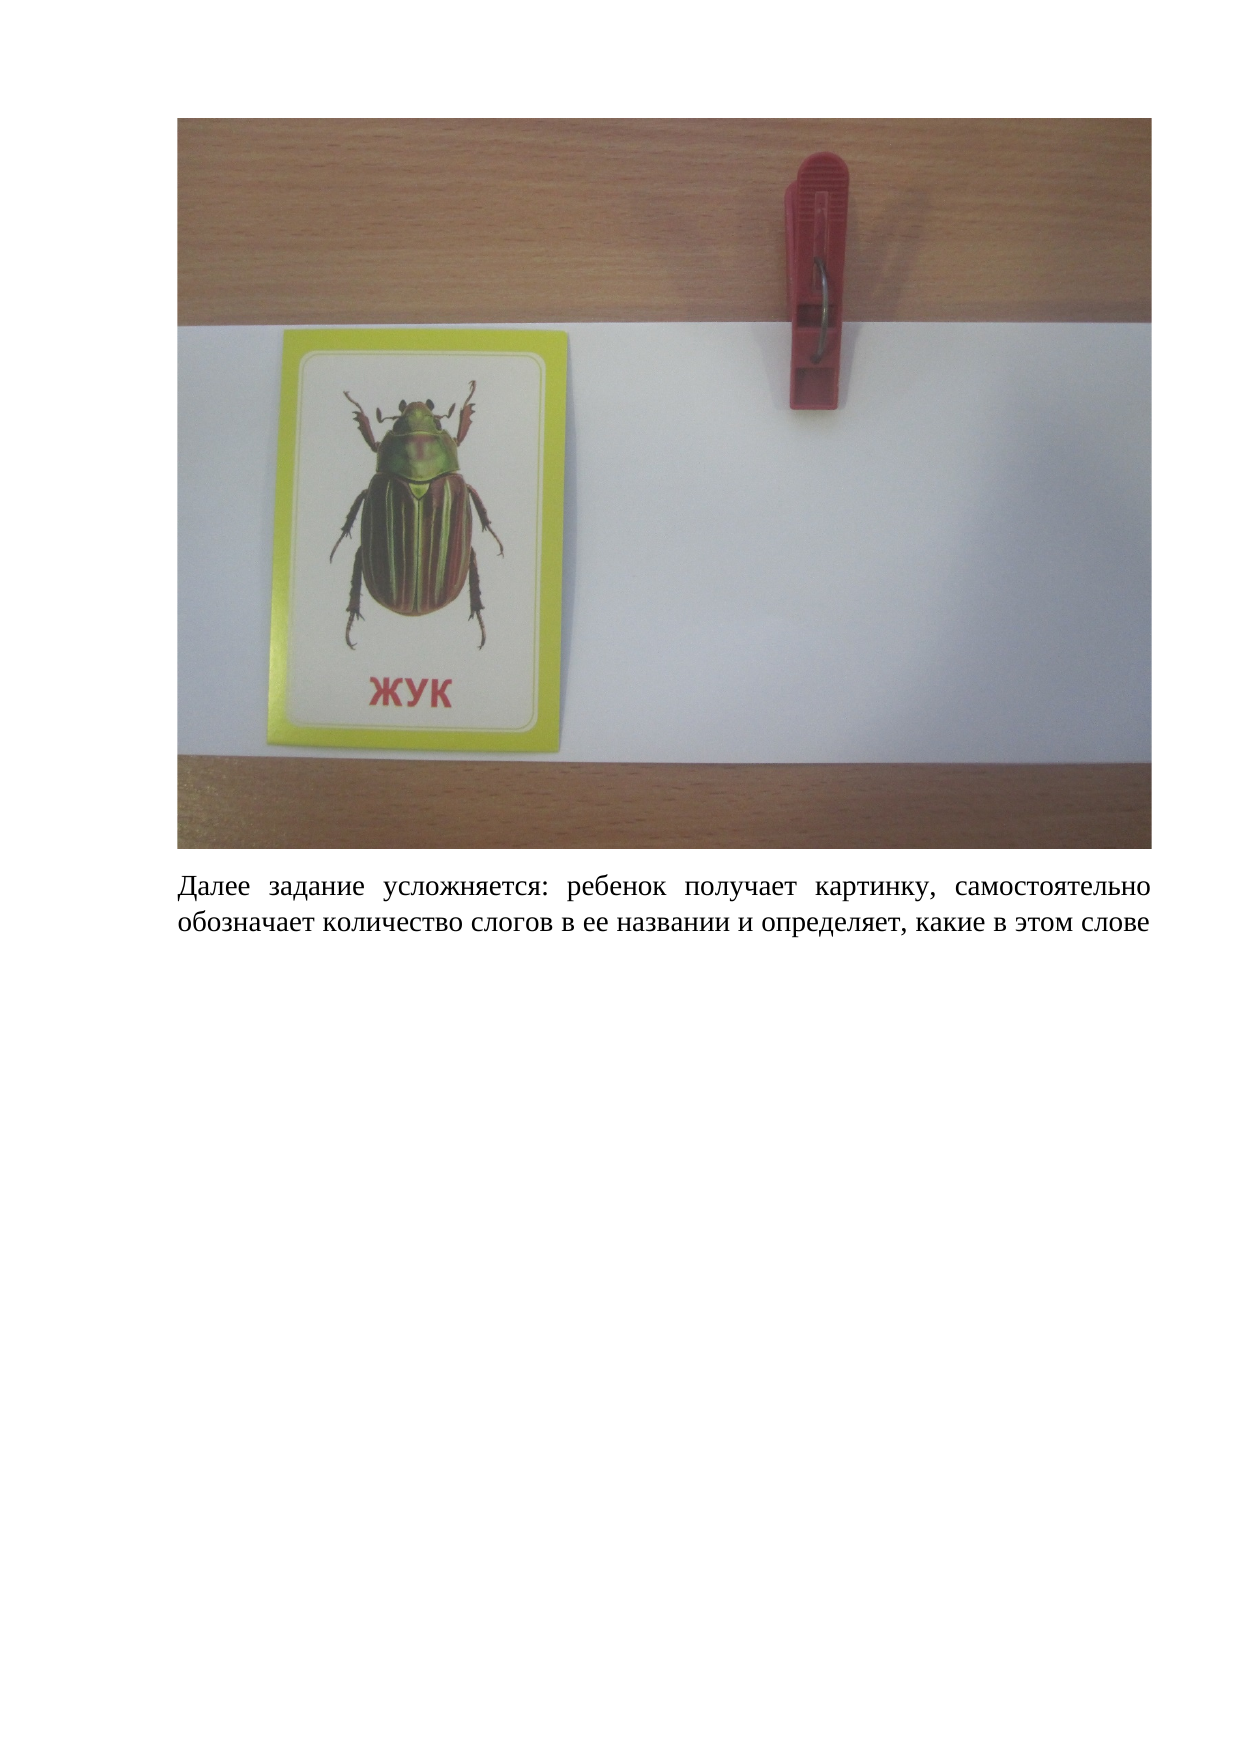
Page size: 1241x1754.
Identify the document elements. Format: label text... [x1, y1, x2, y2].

text Далее задание усложняется: ребенок получает картинку, самостоятельно обозначает количество слогов в ее названии и определяет, какие в этом слове гласные звуки. [177, 868, 1152, 938]
picture [177, 118, 1152, 849]
